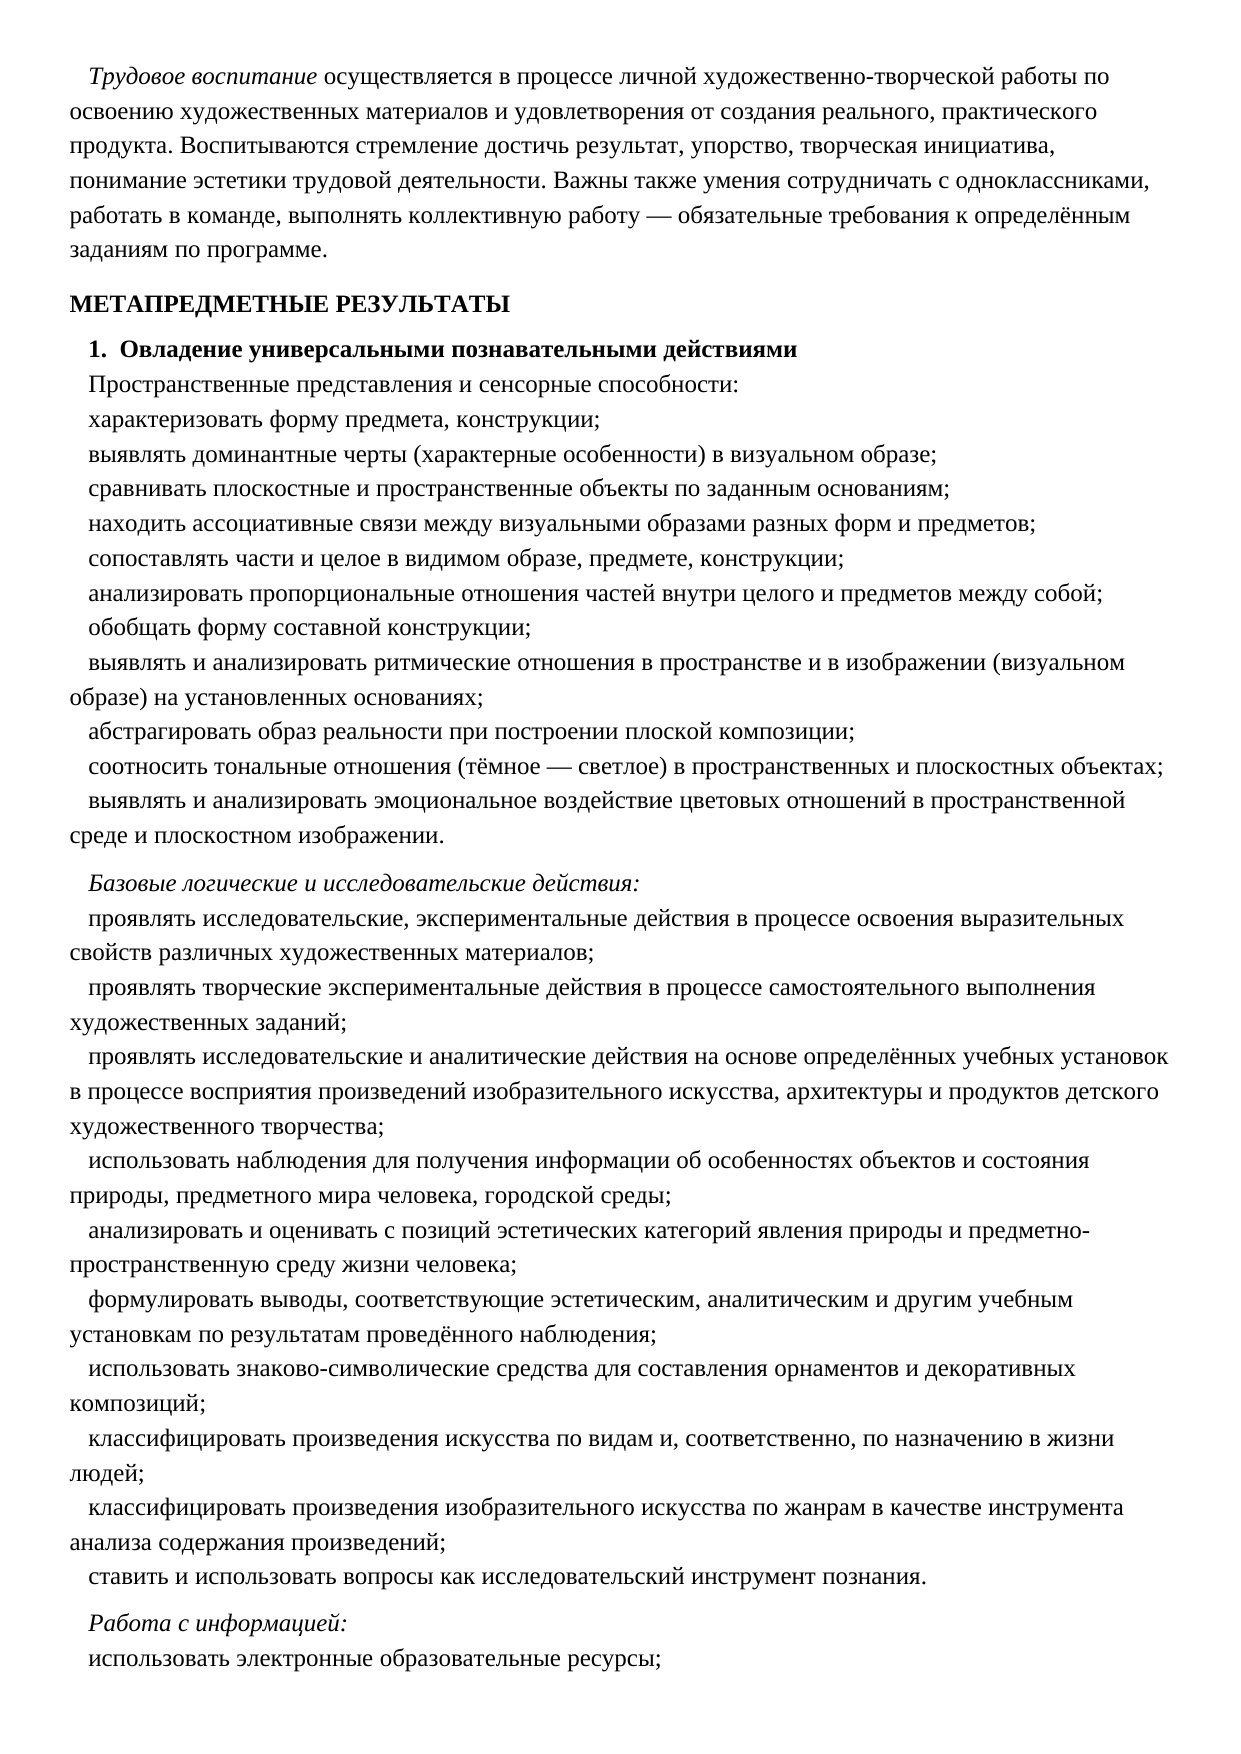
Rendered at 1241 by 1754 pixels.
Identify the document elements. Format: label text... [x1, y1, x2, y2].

text ставить и использовать вопросы как исследовательский инструмент познания. [88, 1562, 1182, 1590]
text классифицировать произведения изобразительного искусства по жанрам в качестве инструмента анализа содержания произведений; [69, 1492, 1127, 1556]
text выявлять доминантные черты (характерные особенности) в визуальном образе; сравнивать плоскостные и пространственные объекты по заданным основаниям; находить ассоциативные связи между визуальными образами разных форм и предметов; сопоставлять части и целое в видимом образе, предмете, конструкции; [88, 439, 1039, 572]
text Базовые логические и исследовательские действия: [88, 868, 1182, 896]
text использовать знаково-символические средства для составления орнаментов и декоративных композиций; [69, 1353, 1122, 1417]
text Пространственные представления и сенсорные способности: [88, 369, 1182, 397]
text использовать электронные образовательные ресурсы; [88, 1643, 1182, 1672]
text проявлять исследовательские, экспериментальные действия в процессе освоения выразительных свойств различных художественных материалов; [69, 903, 1182, 966]
text проявлять творческие экспериментальные действия в процессе самостоятельного выполнения художественных заданий; [69, 972, 1122, 1035]
text классифицировать произведения искусства по видам и, соответственно, по назначению в жизни людей; [69, 1423, 1117, 1486]
text характеризовать форму предмета, конструкции; [88, 404, 1182, 433]
text соотносить тональные отношения (тёмное — светлое) в пространственных и плоскостных объектах; выявлять и анализировать эмоциональное воздействие цветовых отношений в пространственной [88, 751, 1167, 814]
text Трудовое воспитание осуществляется в процессе личной художественно-творческой работы по освоению художественных материалов и удовлетворения от создания реального, практического продукта. Воспитываются стремление достичь результат, упорство, творческая инициатива, понимание эстетики трудовой деятельности. Важны также умения сотрудничать с одноклассниками, работать в команде, выполнять коллективную работу — обязательные требования к определённым заданиям по программе. [69, 61, 1153, 263]
text использовать наблюдения для получения информации об особенностях объектов и состояния природы, предметного мира человека, городской среды; [69, 1145, 1122, 1209]
list Овладение универсальными познавательными действиями [88, 334, 1182, 362]
text среде и плоскостном изображении. [69, 820, 1182, 849]
text выявлять и анализировать ритмические отношения в пространстве и в изображении (визуальном образе) на установленных основаниях; [69, 647, 1182, 710]
text проявлять исследовательские и аналитические действия на основе определённых учебных установок в процессе восприятия произведений изобразительного искусства, архитектуры и продуктов детского художественного творчества; [69, 1041, 1172, 1139]
text анализировать пропорциональные отношения частей внутри целого и предметов между собой; обобщать форму составной конструкции; [88, 578, 1106, 641]
text Работа с информацией: [88, 1608, 1182, 1637]
text анализировать и оценивать с позиций эстетических категорий явления природы и предметно- пространственную среду жизни человека; [69, 1215, 1093, 1278]
subtitle МЕТАПРЕДМЕТНЫЕ РЕЗУЛЬТАТЫ [69, 289, 1182, 317]
text абстрагировать образ реальности при построении плоской композиции; [88, 716, 1182, 745]
text формулировать выводы, соответствующие эстетическим, аналитическим и другим учебным установкам по результатам проведённого наблюдения; [69, 1284, 1076, 1348]
